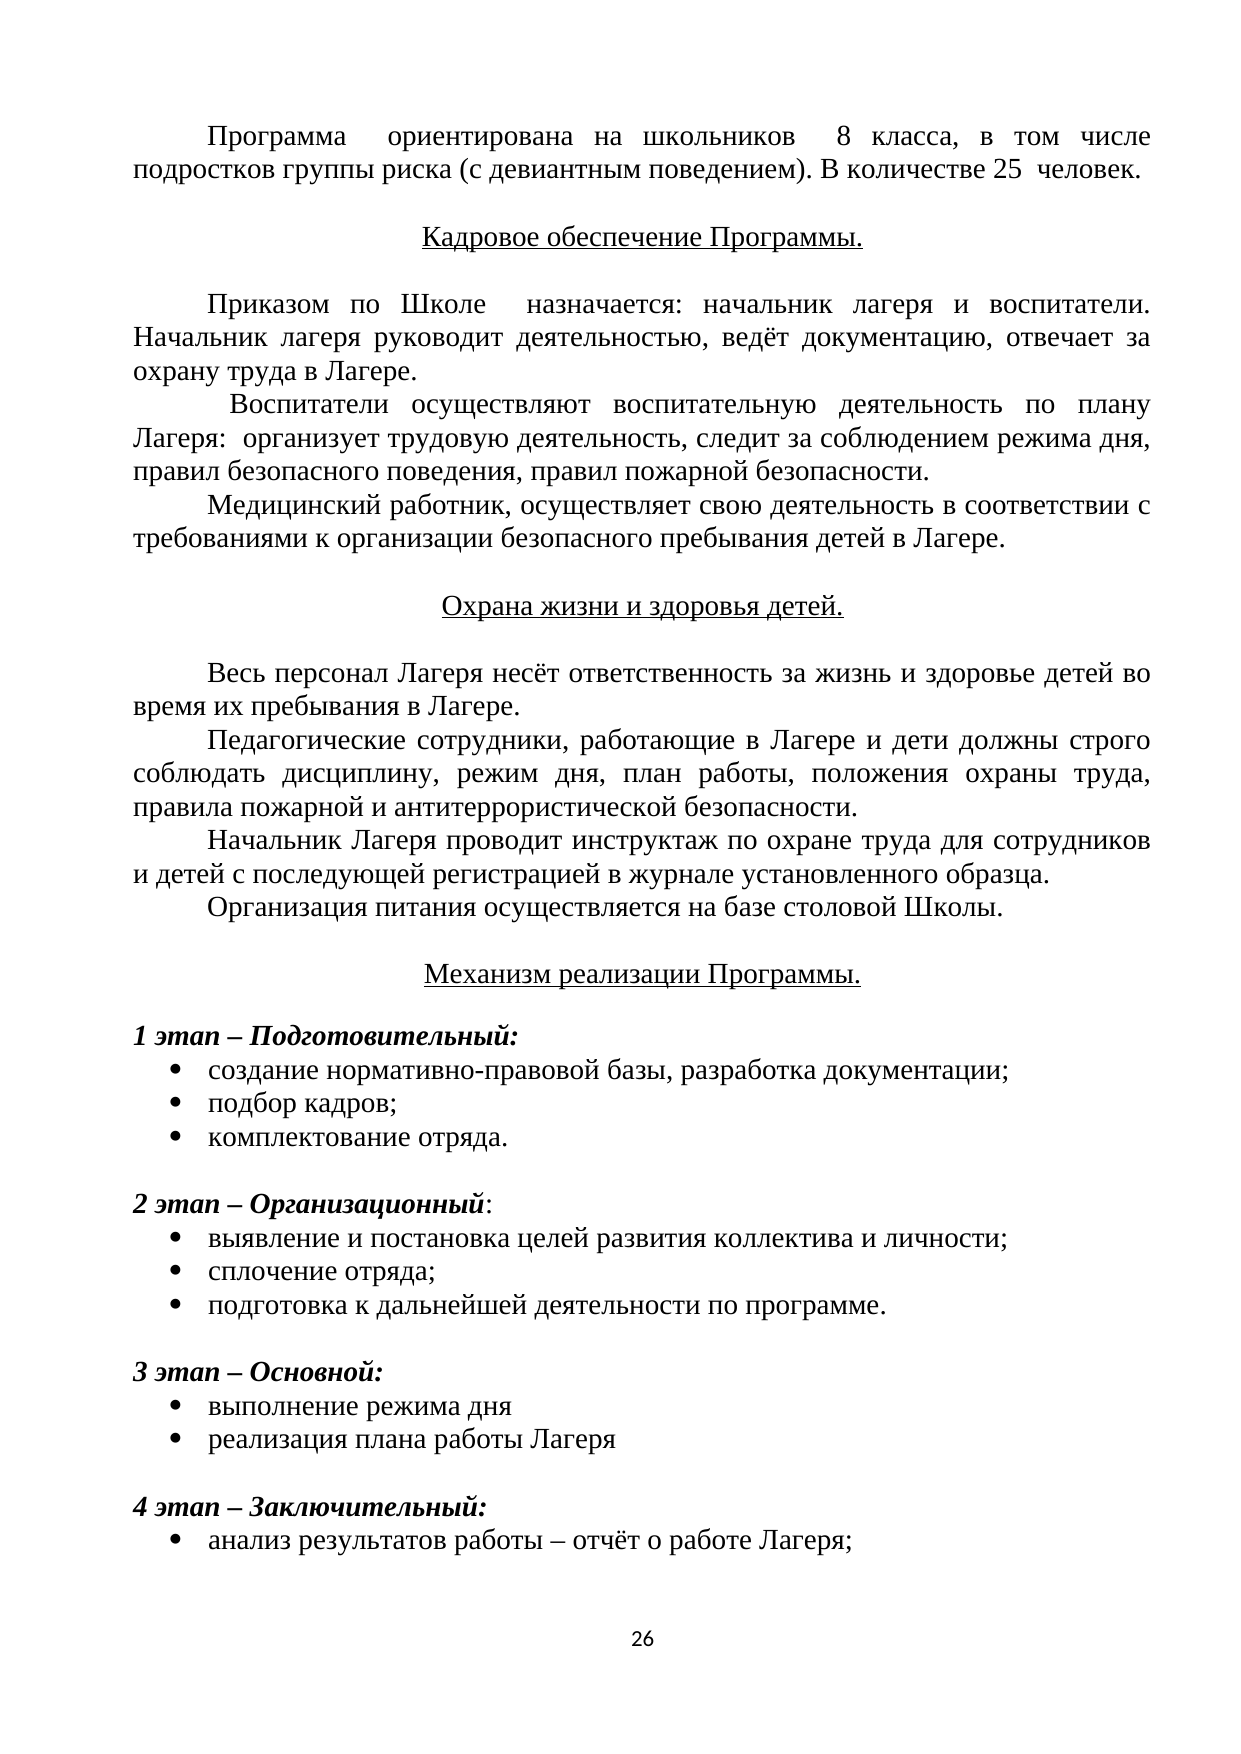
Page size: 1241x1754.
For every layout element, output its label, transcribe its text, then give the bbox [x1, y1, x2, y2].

text Охрана жизни и здоровья детей. [133, 588, 1152, 621]
list комплектование отряда. [170, 1119, 1152, 1153]
list выполнение режима дня [170, 1388, 1152, 1421]
text Организация питания осуществляется на базе столовой Школы. [133, 889, 1152, 923]
text 2 этап – Организационный: [133, 1186, 1152, 1220]
text Воспитатели осуществляют воспитательную деятельность по плану Лагеря: организует трудовую деятельность, следит за соблюдением режима дня, правил безопасного поведения, правил пожарной безопасности. [133, 386, 1152, 487]
text Приказом по Школе назначается: начальник лагеря и воспитатели. Начальник лагеря руководит деятельностью, ведёт документацию, отвечает за охрану труда в Лагере. [133, 286, 1152, 386]
list подготовка к дальнейшей деятельности по программе. [170, 1287, 1152, 1321]
text Педагогические сотрудники, работающие в Лагере и дети должны строго соблюдать дисциплину, режим дня, план работы, положения охраны труда, правила пожарной и антитеррористической безопасности. [133, 722, 1152, 822]
list выявление и постановка целей развития коллектива и личности; [170, 1220, 1152, 1253]
text Весь персонал Лагеря несёт ответственность за жизнь и здоровье детей во время их пребывания в Лагере. [133, 655, 1152, 722]
text 1 этап – Подготовительный: [133, 1018, 1152, 1052]
text Программа ориентирована на школьников 8 класса, в том числе подростков группы риска (с девиантным поведением). В количестве 25 человек. [133, 118, 1152, 185]
text 3 этап – Основной: [133, 1354, 1152, 1388]
list создание нормативно-правовой базы, разработка документации; [170, 1052, 1152, 1085]
text 4 этап – Заключительный: [133, 1489, 1152, 1522]
list подбор кадров; [170, 1085, 1152, 1119]
text Начальник Лагеря проводит инструктаж по охране труда для сотрудников и детей с последующей регистрацией в журнале установленного образца. [133, 822, 1152, 889]
list анализ результатов работы – отчёт о работе Лагеря; [170, 1522, 1152, 1556]
text Медицинский работник, осуществляет свою деятельность в соответствии с требованиями к организации безопасного пребывания детей в Лагере. [133, 487, 1152, 554]
list сплочение отряда; [170, 1253, 1152, 1287]
text Механизм реализации Программы. [133, 957, 1152, 990]
text Кадровое обеспечение Программы. [133, 219, 1152, 252]
list реализация плана работы Лагеря [170, 1421, 1152, 1455]
